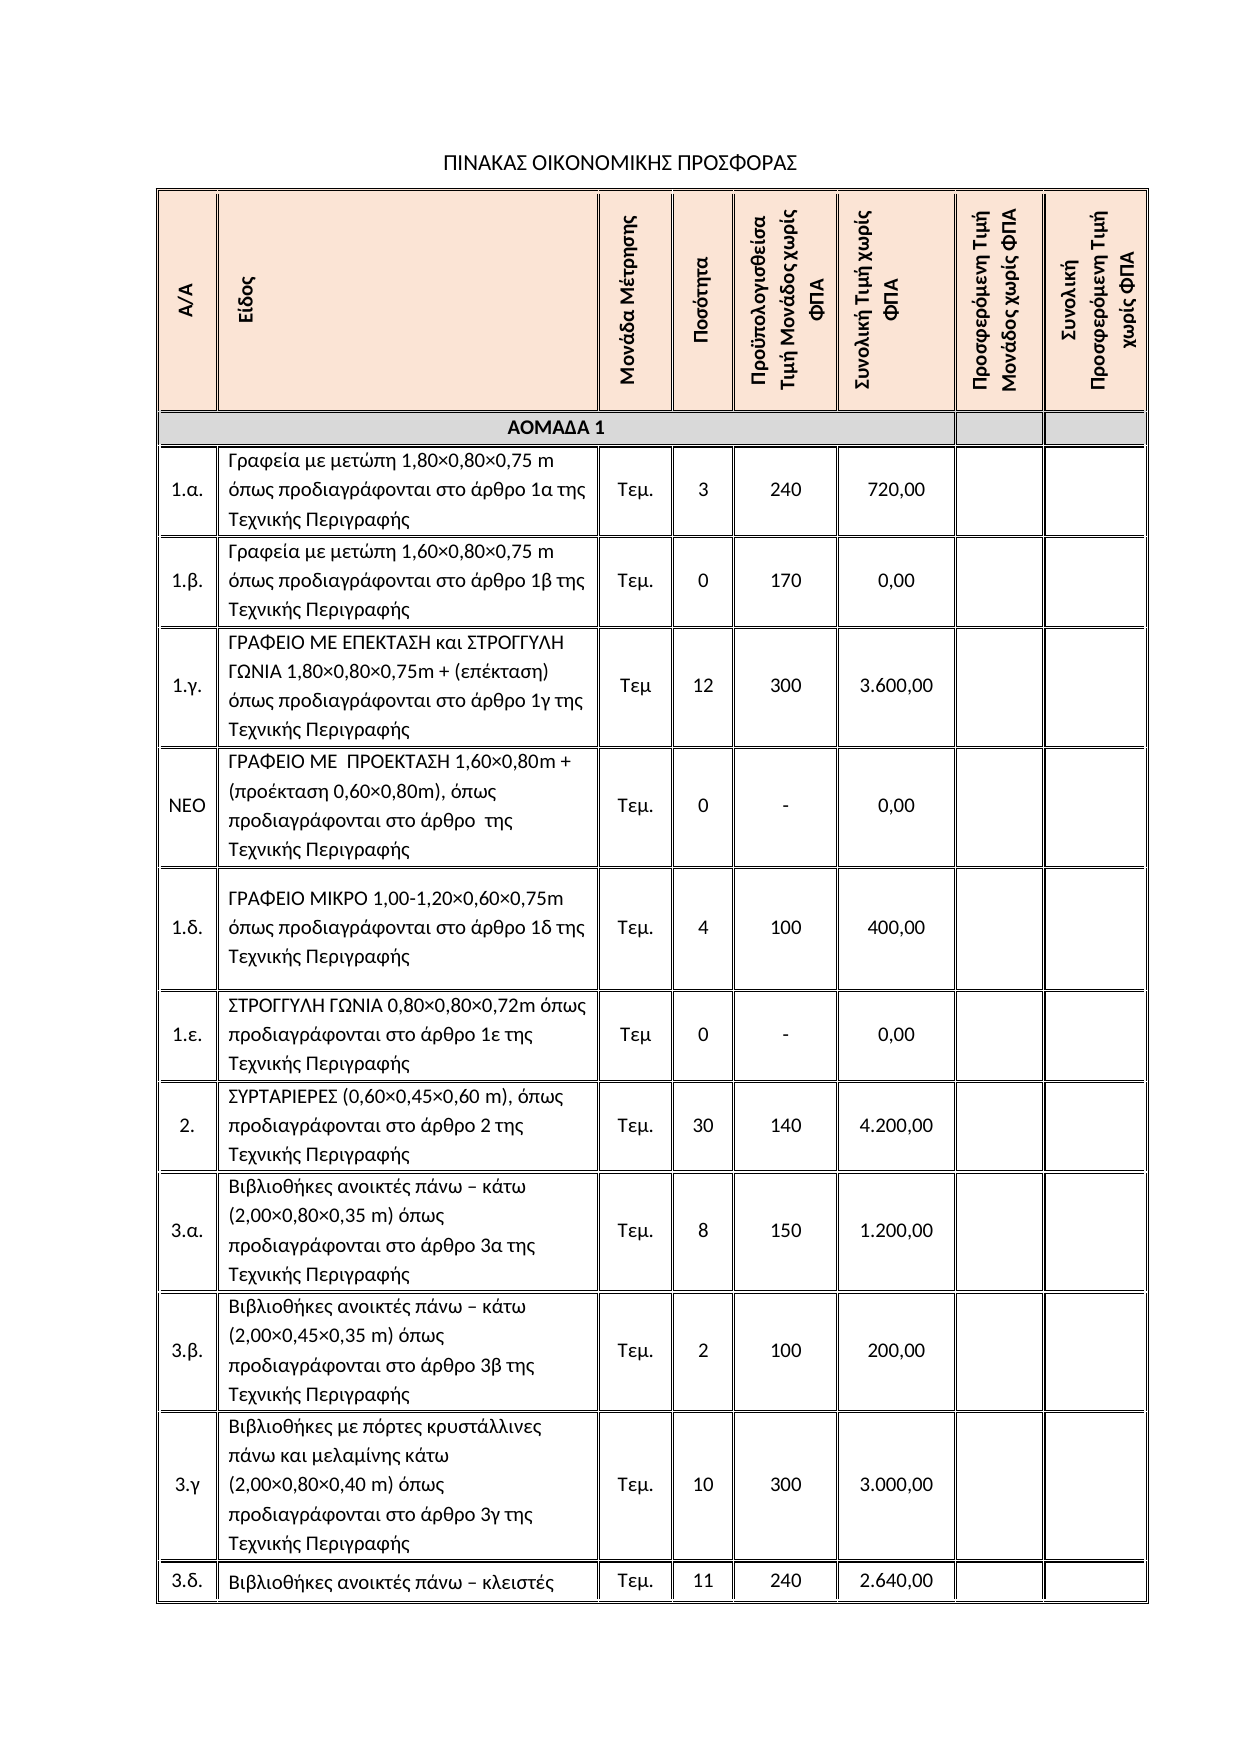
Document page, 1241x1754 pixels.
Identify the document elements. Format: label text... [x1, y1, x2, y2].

table_cell Γραφεία με μετώπη 1,60×0,80×0,75 m όπως προδιαγράφονται στο άρθρο 1β της Τεχνικής Περιγραφής [219, 538, 597, 626]
table_cell 240 [734, 1563, 837, 1601]
table_cell 1.γ. [159, 626, 216, 746]
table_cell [217, 1559, 599, 1601]
table_header Συνολική Προσφερόμενη Τιμή χωρίς ΦΠΑ [1044, 191, 1146, 410]
table_header Προϋπολογισθείσα Τιμή Μονάδος χωρίς ΦΠΑ [734, 191, 837, 410]
table_cell Τεμ. [600, 448, 671, 535]
table_cell 3.γ [157, 1410, 217, 1559]
table_cell ΓΡΑΦΕΙΟ ΜΕ ΕΠΕΚΤΑΣΗ και ΣΤΡΟΓΓΥΛΗ ΓΩΝΙΑ 1,80×0,80×0,75m + (επέκταση) όπως προδιαγράφονται στο άρθρο 1γ της Τεχνικής Περιγραφής [219, 629, 597, 746]
table_cell [957, 749, 1042, 866]
table_cell 4 [674, 869, 732, 989]
table_cell 4.200,00 [839, 1083, 954, 1170]
table_cell ΓΡΑΦΕΙΟ ΜΕ ΠΡΟΕΚΤΑΣΗ 1,60×0,80m + (προέκταση 0,60×0,80m), όπως προδιαγράφονται στο άρθρο της Τεχνικής Περιγραφής [219, 749, 597, 866]
text ΠΙΝΑΚΑΣ ΟΙΚΟΝΟΜΙΚΗΣ ΠΡΟΣΦΟΡΑΣ [187, 148, 1053, 176]
table_cell 100 [735, 869, 836, 989]
table_cell 12 [674, 629, 732, 746]
table_cell 0,00 [839, 749, 954, 866]
table_cell 3.β. [157, 1290, 217, 1410]
table_cell 10 [674, 1413, 732, 1559]
table_cell 11 [673, 1559, 734, 1601]
table_cell 170 [735, 538, 836, 626]
table_cell ΣΥΡΤΑΡΙΕΡΕΣ (0,60×0,45×0,60 m), όπως προδιαγράφονται στο άρθρο 2 της Τεχνικής Περιγραφής [219, 1083, 597, 1170]
table_cell 2. [159, 1080, 216, 1170]
table_cell ΓΡΑΦΕΙΟ ΜΙΚΡΟ 1,00-1,20×0,60×0,75m όπως προδιαγράφονται στο άρθρο 1δ της Τεχνικής Περιγραφής [219, 869, 597, 989]
table_cell 0,00 [839, 992, 954, 1080]
table_cell [957, 1294, 1042, 1410]
table_cell 720,00 [839, 448, 954, 535]
table_cell ΑΟΜΑΔΑ 1 [157, 410, 955, 444]
table_cell 2 [674, 1294, 732, 1410]
table_cell [1046, 866, 1146, 989]
table_cell [1046, 746, 1146, 866]
table_cell Τεμ. [599, 1563, 672, 1601]
table_cell 0 [674, 538, 732, 626]
table_cell 300 [735, 629, 836, 746]
table_cell Τεμ. [600, 869, 671, 989]
table_cell [1044, 1559, 1147, 1601]
table_cell 3.δ. [157, 1559, 217, 1601]
table_cell [957, 448, 1042, 535]
table_cell Τεμ. [600, 1083, 671, 1170]
table_cell 3.600,00 [839, 629, 954, 746]
table_cell 2.640,00 [837, 1562, 955, 1601]
table_cell Βιβλιοθήκες με πόρτες κρυστάλλινες πάνω και μελαμίνης κάτω (2,00×0,80×0,40 m) όπως προδιαγράφονται στο άρθρο 3γ της Τεχνικής Περιγραφής [219, 1413, 597, 1559]
table_cell [1044, 1410, 1147, 1559]
table_cell 1.200,00 [839, 1174, 954, 1290]
table_cell Γραφεία με μετώπη 1,80×0,80×0,75 m όπως προδιαγράφονται στο άρθρο 1α της Τεχνικής Περιγραφής [219, 448, 597, 535]
table_cell Τεμ. [600, 1294, 671, 1410]
table_cell 400,00 [839, 869, 954, 989]
table_cell Βιβλιοθήκες ανοικτές πάνω – κάτω (2,00×0,45×0,35 m) όπως προδιαγράφονται στο άρθρο 3β της Τεχνικής Περιγραφής [219, 1294, 597, 1410]
table_cell 8 [674, 1174, 732, 1290]
table_cell 3.α. [157, 1170, 217, 1290]
table_header Προσφερόμενη Τιμή Μονάδος χωρίς ΦΠΑ [955, 189, 1044, 410]
table_header Α/Α [159, 191, 217, 410]
table_cell [957, 1413, 1042, 1559]
table_cell [957, 629, 1042, 746]
table_cell 140 [735, 1083, 836, 1170]
table_cell 100 [735, 1294, 836, 1410]
table_header Είδος [217, 189, 599, 410]
table_header Ποσότητα [673, 189, 734, 410]
table_cell [1044, 535, 1147, 626]
table_cell Τεμ [600, 992, 671, 1080]
table_cell ΣΤΡΟΓΓΥΛΗ ΓΩΝΙΑ 0,80×0,80×0,72m όπως προδιαγράφονται στο άρθρο 1ε της Τεχνικής Περιγραφής [219, 992, 597, 1080]
table_cell [955, 1559, 1044, 1601]
table_cell Τεμ [600, 629, 671, 746]
table_cell 1.α. [157, 444, 217, 535]
table_cell 240 [735, 448, 836, 535]
table_cell Τεμ. [600, 538, 671, 626]
table_cell [957, 1083, 1042, 1170]
table_cell [1044, 410, 1147, 444]
table_cell [1046, 1080, 1146, 1170]
table_cell [957, 992, 1042, 1080]
table_cell 200,00 [839, 1294, 954, 1410]
table_cell [1046, 626, 1146, 746]
table_cell [957, 538, 1042, 626]
table_cell - [735, 992, 836, 1080]
table_cell 30 [674, 1083, 732, 1170]
table_cell [957, 869, 1042, 989]
table_cell 0 [674, 749, 732, 866]
table_header Συνολική Τιμή χωρίς ΦΠΑ [837, 191, 955, 410]
table_cell Τεμ. [600, 1174, 671, 1290]
table_cell [957, 1174, 1042, 1290]
table_cell [957, 413, 1042, 444]
table_cell Τεμ. [600, 1413, 671, 1559]
table_cell 3.000,00 [839, 1413, 954, 1559]
table_cell 0 [674, 992, 732, 1080]
table_cell NEO [159, 746, 216, 866]
table_cell 300 [735, 1413, 836, 1559]
table_cell [1044, 1170, 1147, 1290]
table_cell 1.δ. [159, 866, 216, 989]
table_cell Τεμ. [600, 749, 671, 866]
table_cell [1044, 444, 1147, 535]
table_cell - [735, 749, 836, 866]
table_cell 1.ε. [157, 989, 217, 1080]
table_cell [1044, 989, 1147, 1080]
table_cell [1044, 1290, 1147, 1410]
table_cell Βιβλιοθήκες ανοικτές πάνω – κάτω (2,00×0,80×0,35 m) όπως προδιαγράφονται στο άρθρο 3α της Τεχνικής Περιγραφής [219, 1174, 597, 1290]
table_cell 1.β. [157, 535, 217, 626]
table_cell 0,00 [839, 538, 954, 626]
table_cell 3 [674, 448, 732, 535]
table_header Μονάδα Μέτρησης [599, 191, 672, 410]
table_cell 150 [735, 1174, 836, 1290]
